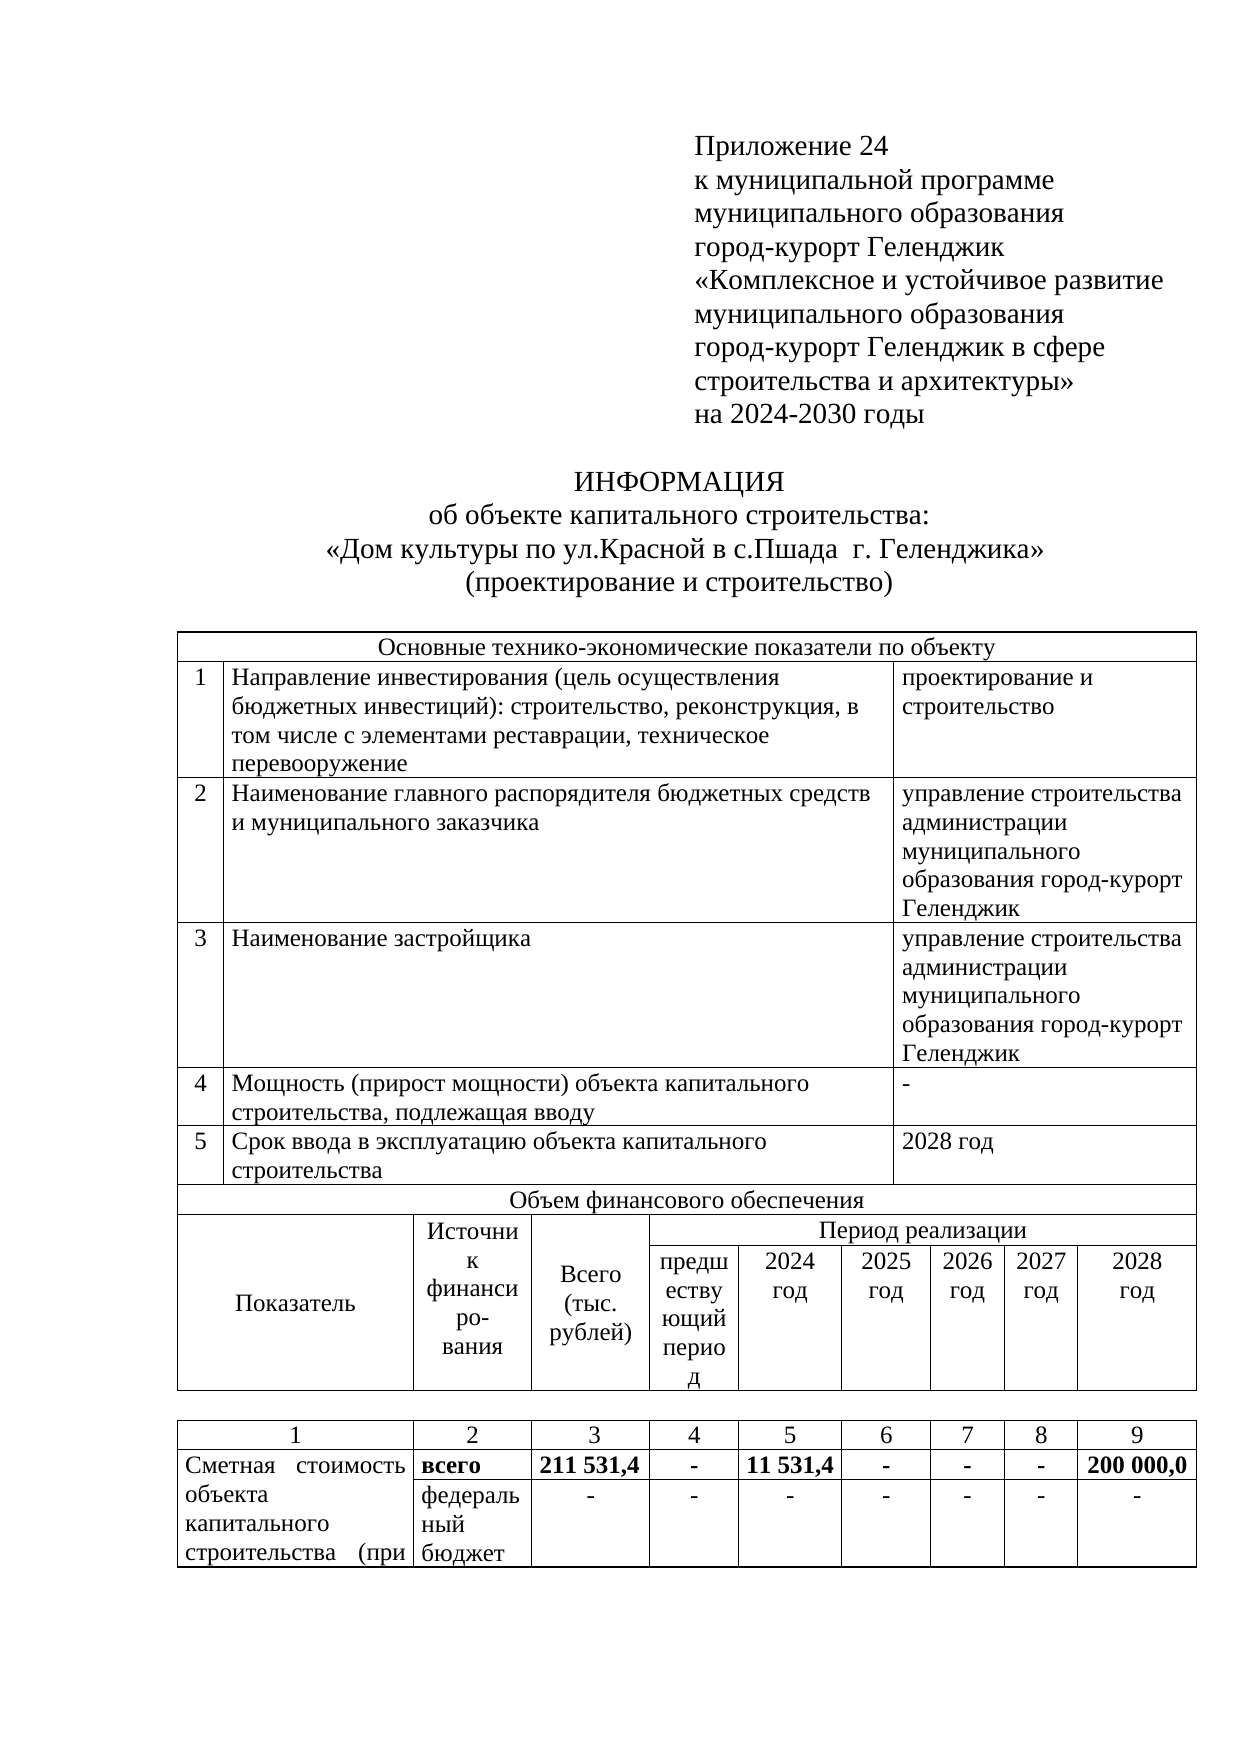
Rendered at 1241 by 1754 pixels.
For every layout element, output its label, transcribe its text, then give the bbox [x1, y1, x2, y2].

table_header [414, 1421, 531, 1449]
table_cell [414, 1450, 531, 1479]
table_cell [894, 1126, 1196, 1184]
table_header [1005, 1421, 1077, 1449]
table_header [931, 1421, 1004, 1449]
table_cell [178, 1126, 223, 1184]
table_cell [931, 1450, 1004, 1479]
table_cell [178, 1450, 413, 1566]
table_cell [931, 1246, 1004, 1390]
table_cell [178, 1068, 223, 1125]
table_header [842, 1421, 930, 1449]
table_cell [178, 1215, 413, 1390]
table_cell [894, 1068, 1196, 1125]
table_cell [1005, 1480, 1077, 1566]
text город-курорт Геленджик в сфере [694, 329, 1181, 363]
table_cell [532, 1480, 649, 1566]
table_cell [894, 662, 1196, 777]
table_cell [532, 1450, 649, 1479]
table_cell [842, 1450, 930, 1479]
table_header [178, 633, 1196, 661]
text на 2024-2030 годы [694, 397, 1181, 430]
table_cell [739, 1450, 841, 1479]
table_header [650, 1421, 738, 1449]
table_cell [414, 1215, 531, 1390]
text город-курорт Геленджик [694, 229, 1181, 262]
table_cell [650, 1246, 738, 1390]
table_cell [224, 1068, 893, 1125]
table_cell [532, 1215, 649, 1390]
text к муниципальной программе [694, 162, 1181, 195]
text муниципального образования [694, 195, 1181, 229]
text «Комплексное и устойчивое развитие [694, 262, 1181, 296]
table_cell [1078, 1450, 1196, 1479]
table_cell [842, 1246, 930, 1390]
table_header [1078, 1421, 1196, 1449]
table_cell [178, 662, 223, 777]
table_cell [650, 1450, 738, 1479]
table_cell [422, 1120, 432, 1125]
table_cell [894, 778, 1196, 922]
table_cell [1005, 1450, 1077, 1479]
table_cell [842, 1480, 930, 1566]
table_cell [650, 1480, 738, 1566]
text муниципального образования [694, 296, 1181, 329]
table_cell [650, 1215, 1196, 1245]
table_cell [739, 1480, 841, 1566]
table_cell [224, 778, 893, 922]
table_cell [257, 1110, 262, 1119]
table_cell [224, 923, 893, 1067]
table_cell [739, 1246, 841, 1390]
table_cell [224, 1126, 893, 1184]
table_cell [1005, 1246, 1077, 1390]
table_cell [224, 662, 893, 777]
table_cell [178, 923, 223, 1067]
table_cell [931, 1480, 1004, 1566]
text Приложение 24 [694, 128, 1181, 162]
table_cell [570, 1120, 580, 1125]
text «Дом культуры по ул.Красной в с.Пшада г. Геленджика» [177, 531, 1192, 564]
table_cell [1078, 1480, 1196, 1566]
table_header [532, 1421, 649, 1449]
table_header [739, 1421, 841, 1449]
text ИНФОРМАЦИЯ [177, 464, 1181, 497]
text строительства и архитектуры» [694, 363, 1181, 397]
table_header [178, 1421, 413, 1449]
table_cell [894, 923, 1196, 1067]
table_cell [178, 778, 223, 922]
text (проектирование и строительство) [177, 564, 1181, 598]
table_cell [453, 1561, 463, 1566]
text об объекте капитального строительства: [177, 497, 1181, 531]
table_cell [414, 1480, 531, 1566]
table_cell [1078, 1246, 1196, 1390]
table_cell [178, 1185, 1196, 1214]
